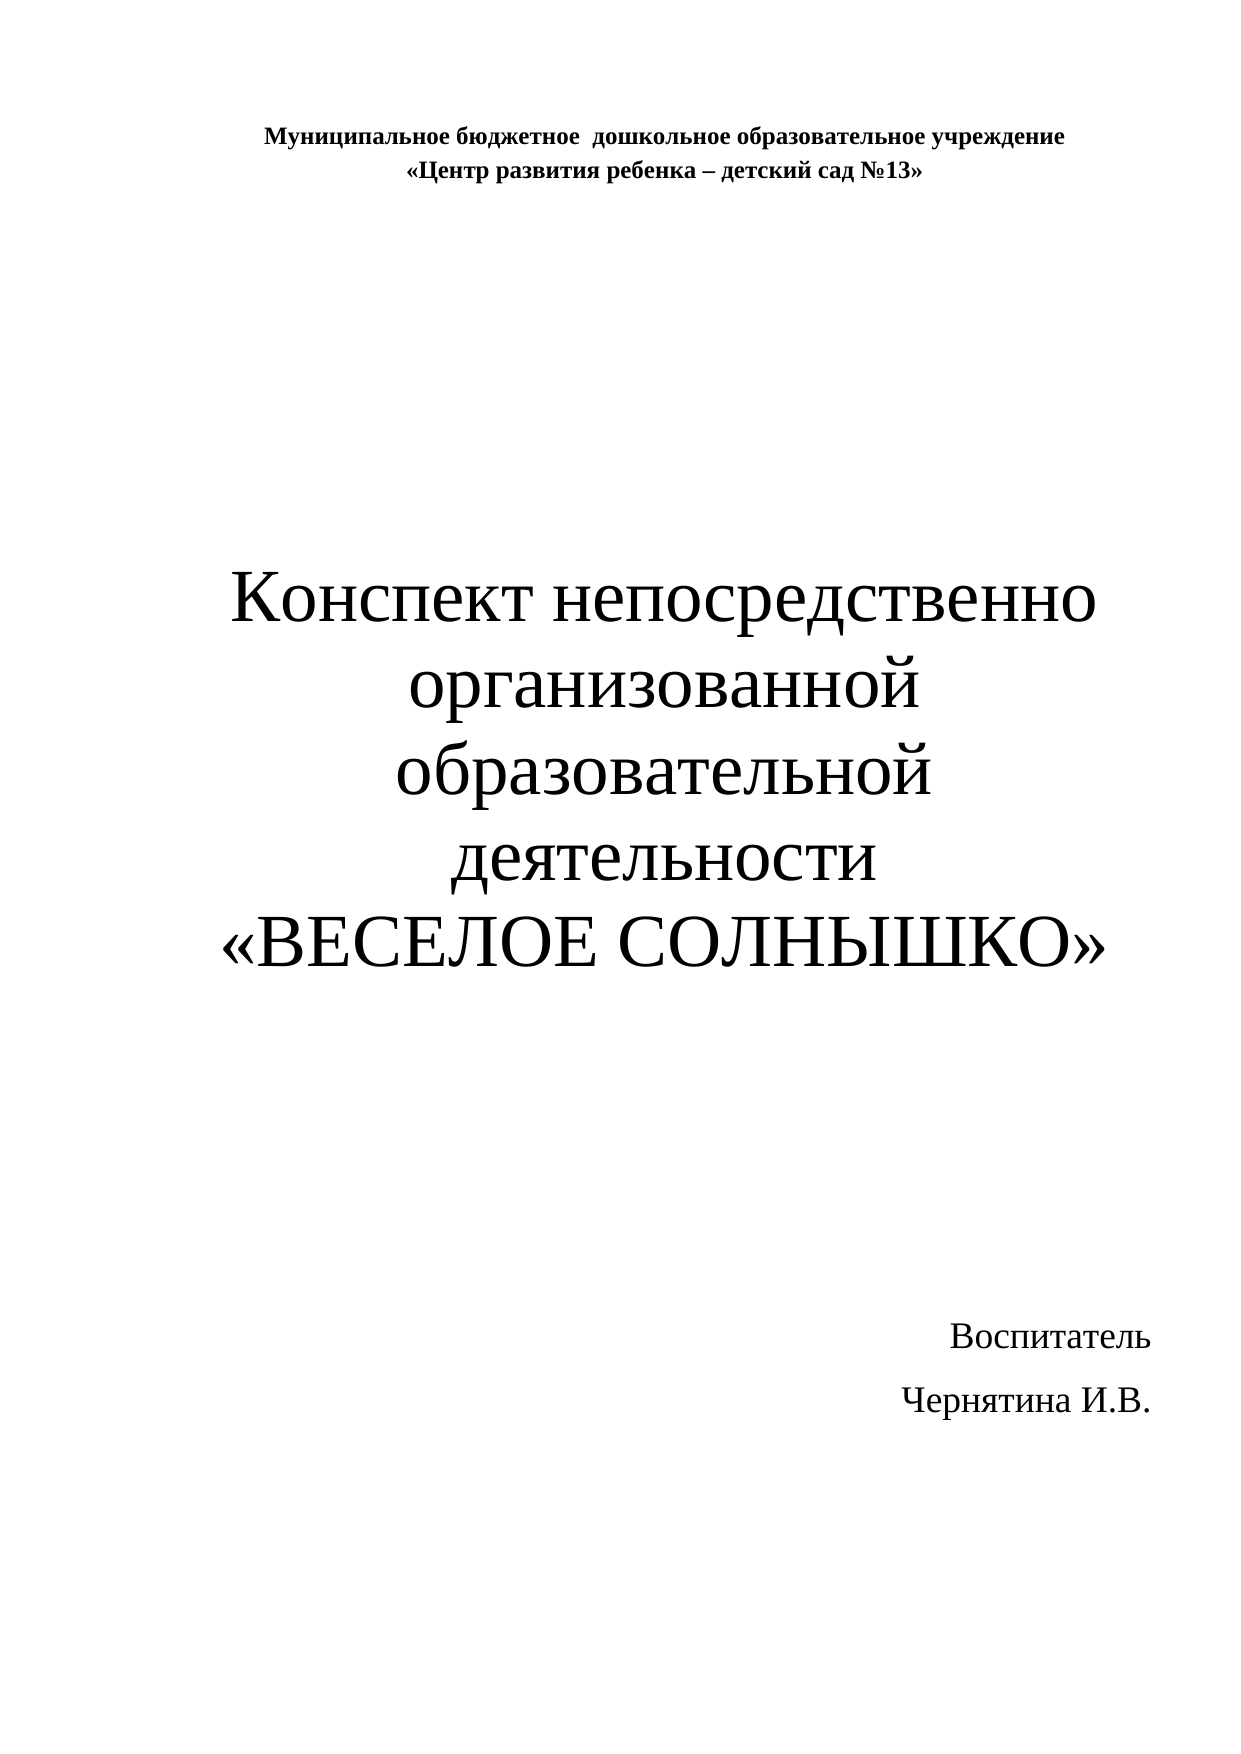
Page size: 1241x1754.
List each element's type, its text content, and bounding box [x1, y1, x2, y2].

text Муниципальное бюджетное дошкольное образовательное учреждение [177, 118, 1152, 151]
text образовательной деятельности [177, 724, 1152, 896]
text Конспект непосредственно [177, 551, 1152, 638]
text «Центр развития ребенка – детский сад №13» [177, 151, 1152, 185]
text Воспитатель [177, 1313, 1152, 1356]
text «ВЕСЕЛОЕ СОЛНЫШКО» [177, 896, 1152, 983]
text Чернятина И.В. [177, 1377, 1152, 1420]
text организованной [177, 638, 1152, 724]
